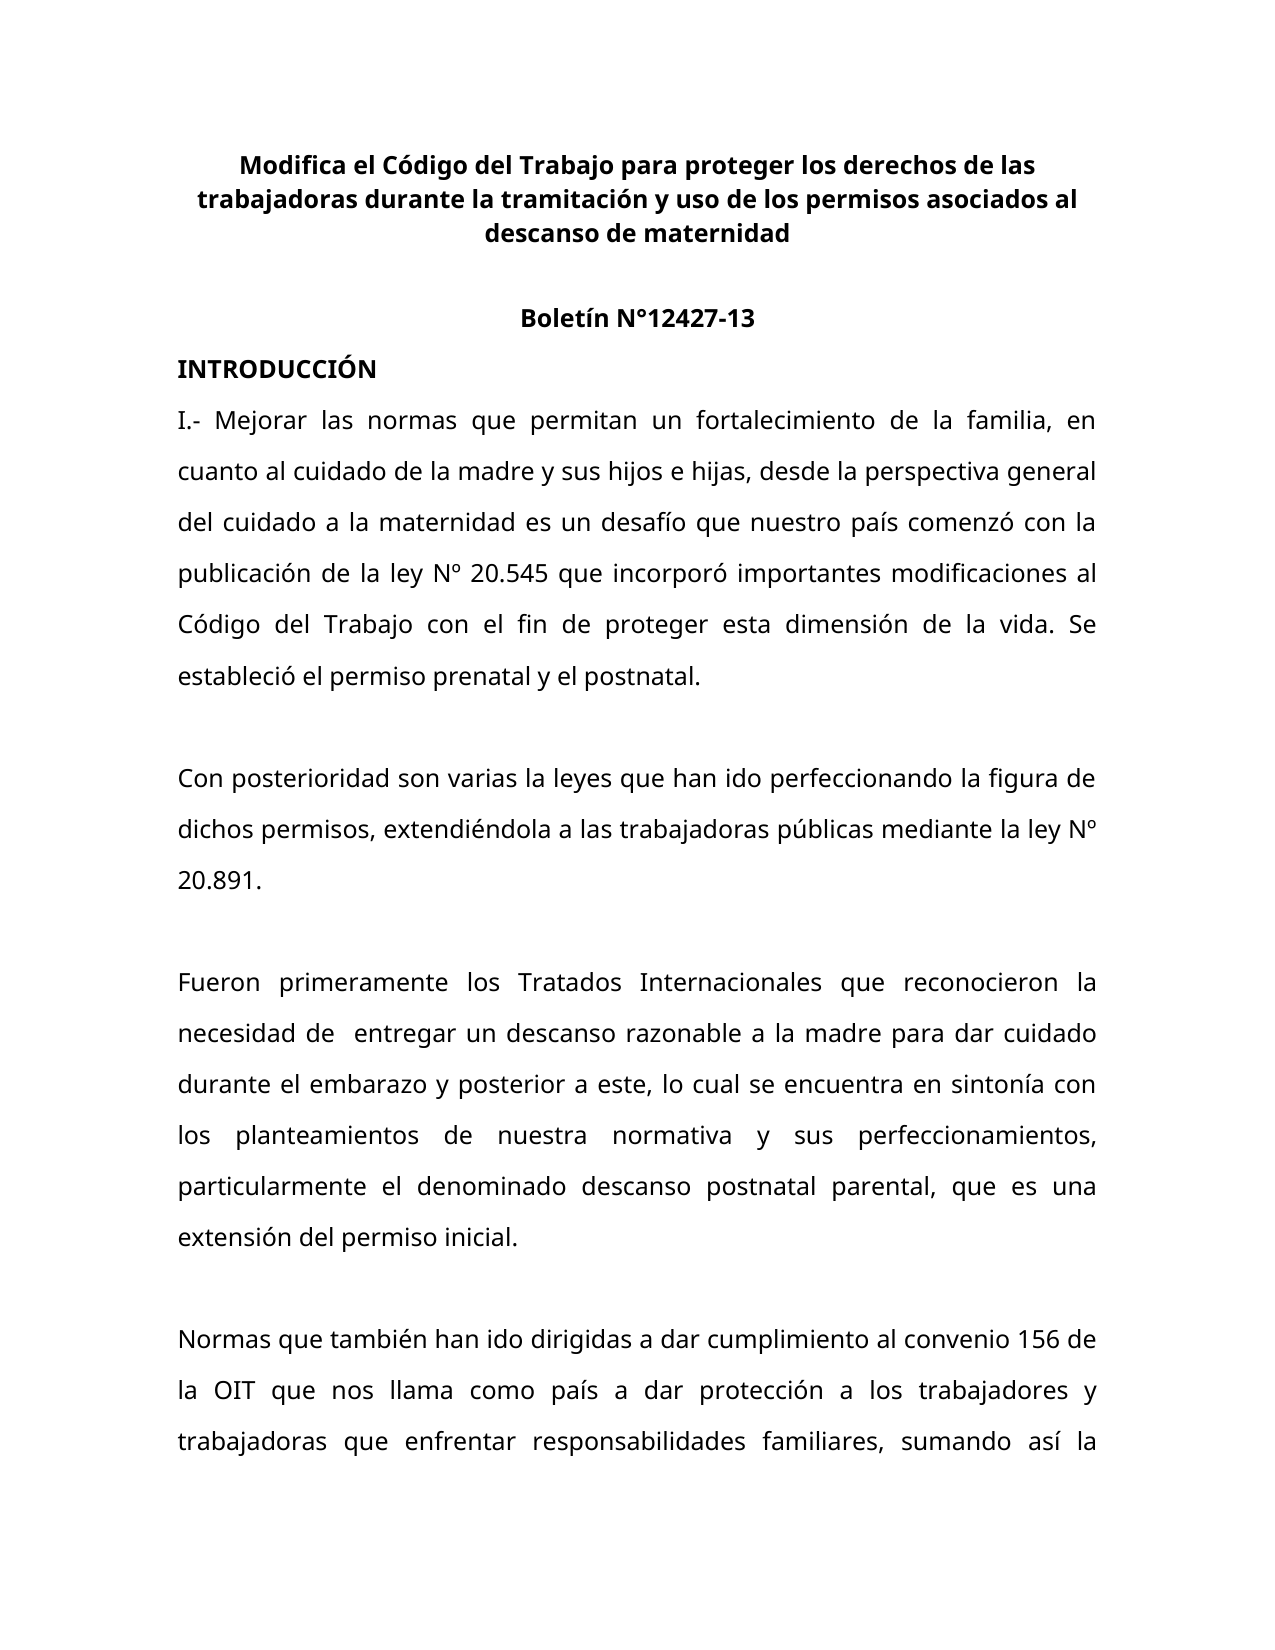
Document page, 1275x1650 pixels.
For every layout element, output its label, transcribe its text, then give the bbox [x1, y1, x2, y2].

text Modifica el Código del Trabajo para proteger los derechos de las trabajadoras durante la tramitación y uso de los permisos asociados al descanso de maternidad [177, 148, 1098, 250]
text Con posterioridad son varias la leyes que han ido perfeccionando la figura de dichos permisos, extendiéndola a las trabajadoras públicas mediante la ley Nº 20.891. [177, 760, 1098, 896]
text Fueron primeramente los Tratados Internacionales que reconocieron la necesidad de entregar un descanso razonable a la madre para dar cuidado durante el embarazo y posterior a este, lo cual se encuentra en sintonía con los planteamientos de nuestra normativa y sus perfeccionamientos, particularmente el denominado descanso postnatal parental, que es una extensión del permiso inicial. [177, 964, 1098, 1254]
text Boletín N°12427-13 [177, 301, 1098, 335]
text INTRODUCCIÓN [177, 352, 1098, 386]
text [177, 1322, 1098, 1458]
text I.- Mejorar las normas que permitan un fortalecimiento de la familia, en cuanto al cuidado de la madre y sus hijos e hijas, desde la perspectiva general del cuidado a la maternidad es un desafío que nuestro país comenzó con la publicación de la ley Nº 20.545 que incorporó importantes modificaciones al Código del Trabajo con el fin de proteger esta dimensión de la vida. Se estableció el permiso prenatal y el postnatal. [177, 403, 1098, 692]
